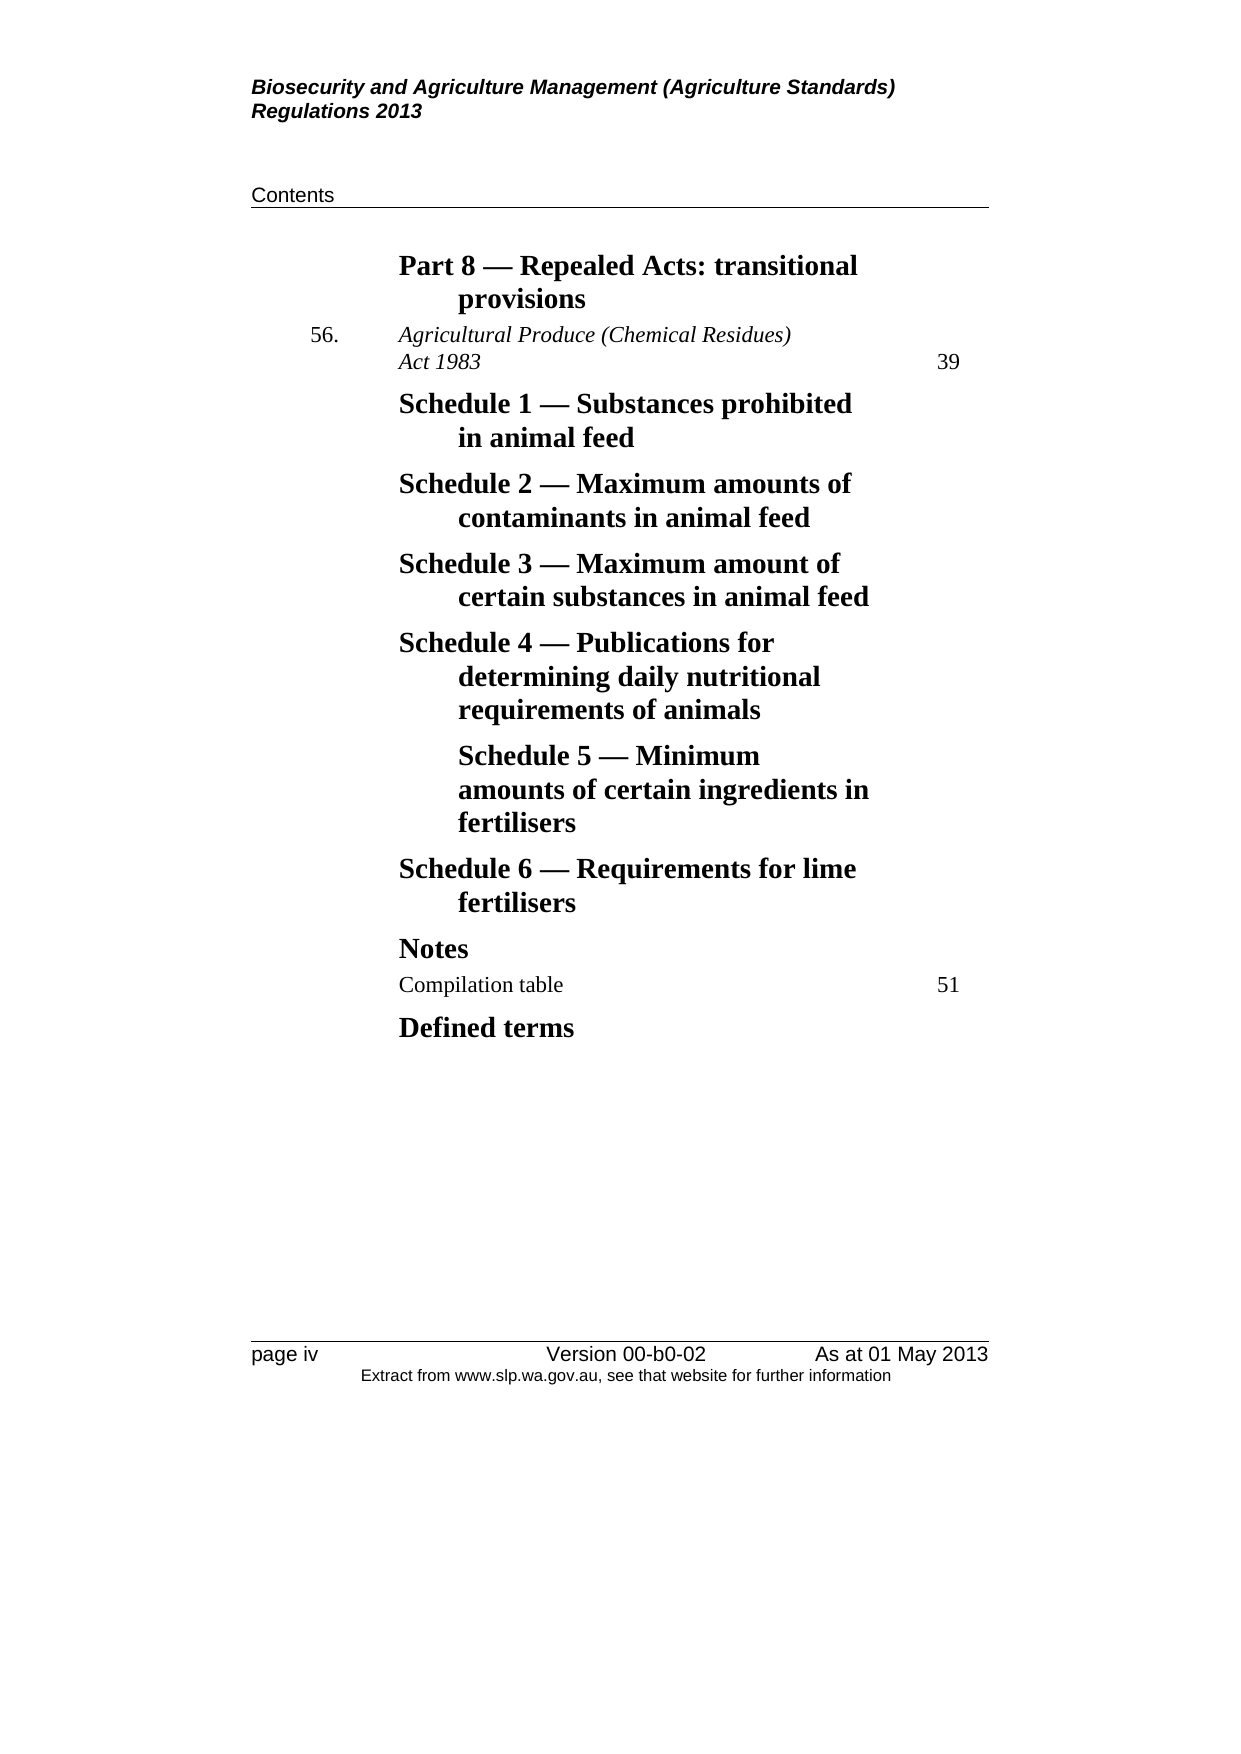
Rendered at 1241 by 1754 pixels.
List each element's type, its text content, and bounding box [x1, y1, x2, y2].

text Schedule 1 — Substances prohibited in animal feed [399, 387, 871, 454]
text 56. Agricultural Produce (Chemical Residues) Act 1983 39 [310, 321, 871, 374]
text Defined terms [399, 1010, 871, 1043]
text Part 8 — Repealed Acts: transitional provisions [399, 248, 871, 315]
text Schedule 6 — Requirements for lime fertilisers [399, 852, 871, 919]
text Schedule 3 — Maximum amount of certain substances in animal feed [399, 546, 871, 613]
text Compilation table 51 [310, 971, 871, 997]
text Schedule 2 — Maximum amounts of contaminants in animal feed [399, 466, 871, 533]
text Schedule 4 — Publications for determining daily nutritional requirements of animals [399, 625, 871, 726]
text Schedule 5 — Minimum amounts of certain ingredients in fertilisers [399, 738, 871, 839]
text Notes [399, 931, 871, 965]
